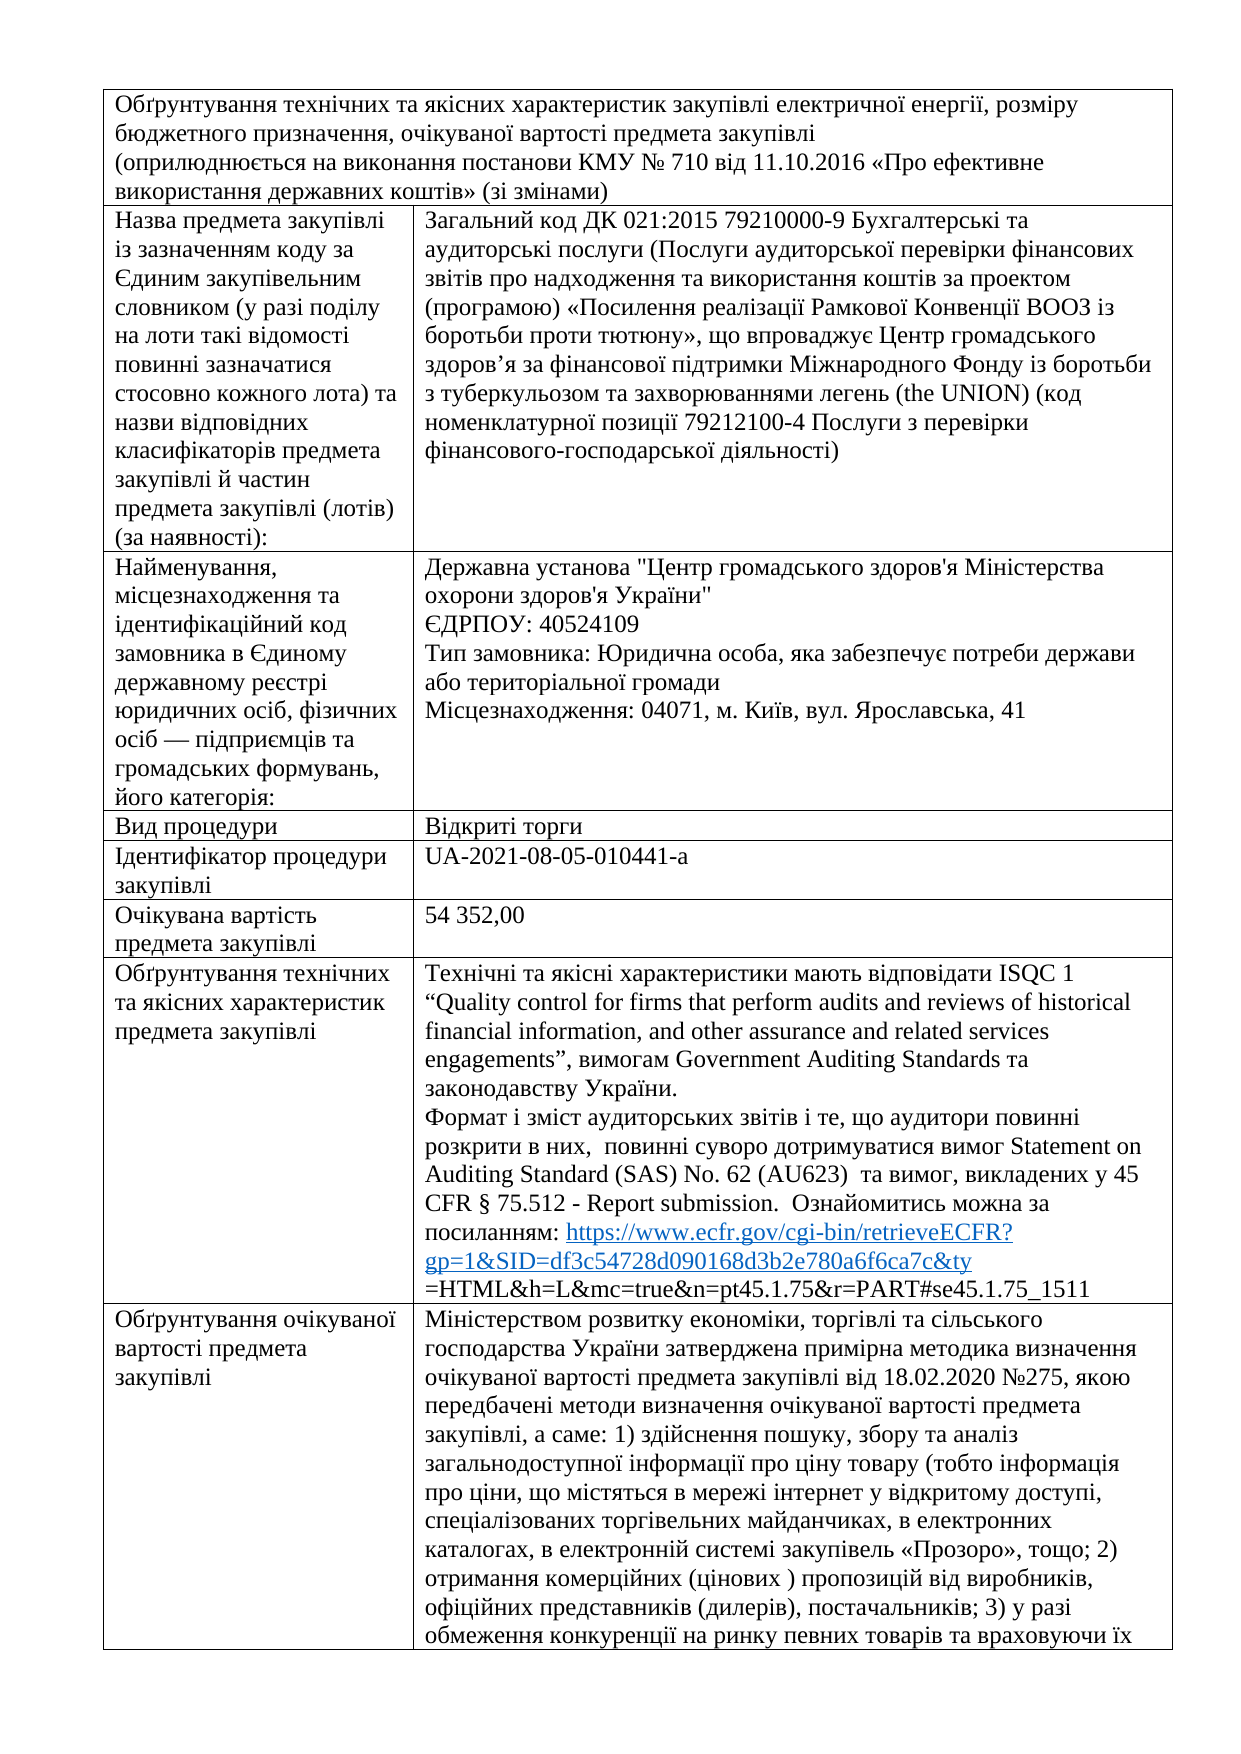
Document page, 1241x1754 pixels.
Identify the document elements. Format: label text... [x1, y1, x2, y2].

table_cell Державна установа "Центр громадського здоров'я Міністерства охорони здоров'я України" ЄДРПОУ: 40524109 Тип замовника: Юридична особа, яка забезпечує потреби держави або територіальної громади Місцезнаходження: 04071, м. Київ, вул. Ярославська, 41 [414, 552, 1172, 810]
table_cell Вид процедури [104, 811, 413, 840]
table_cell 54 352,00 [414, 900, 1172, 957]
table_cell Назва предмета закупівлі із зазначенням коду за Єдиним закупівельним словником (у разі поділу на лоти такі відомості повинні зазначатися стосовно кожного лота) та назви відповідних класифікаторів предмета закупівлі й частин предмета закупівлі (лотів) (за наявності): [104, 206, 413, 551]
table_cell Обґрунтування технічних та якісних характеристик предмета закупівлі [104, 958, 413, 1303]
table_cell Відкриті торги [414, 811, 1172, 840]
table_cell UA-2021-08-05-010441-a [414, 841, 1172, 899]
table_header Обґрунтування технічних та якісних характеристик закупівлі електричної енергії, розміру бюджетного призначення, очікуваної вартості предмета закупівлі (оприлюднюється на виконання постанови КМУ № 710 від 11.10.2016 «Про ефективне використання державних коштів» (зі змінами) [104, 90, 1172, 204]
table_cell Загальний код ДК 021:2015 79210000-9 Бухгалтерські та аудиторські послуги (Послуги аудиторської перевірки фінансових звітів про надходження та використання коштів за проектом (програмою) «Посилення реалізації Рамкової Конвенції ВООЗ із боротьби проти тютюну», що впроваджує Центр громадського здоров’я за фінансової підтримки Міжнародного Фонду із боротьби з туберкульозом та захворюваннями легень (the UNION) (код номенклатурної позиції 79212100-4 Послуги з перевірки фінансового-господарської діяльності) [414, 206, 1172, 551]
table_cell Ідентифікатор процедури закупівлі [104, 841, 413, 899]
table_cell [414, 1304, 1172, 1649]
table_cell Технічні та якісні характеристики мають відповідати ISQC 1 “Quality control for firms that perform audits and reviews of historical financial information, and other assurance and related services engagements”, вимогам Government Auditing Standards та законодавству України. Формат і зміст аудиторських звітів і те, що аудитори повинні розкрити в них, повинні суворо дотримуватися вимог Statement on Auditing Standard (SAS) No. 62 (AU623) та вимог, викладених у 45 CFR § 75.512 - Report submission. Ознайомитись можна за посиланням: https://www.ecfr.gov/cgi-bin/retrieveECFR?gp=1&SID=df3c54728d090168d3b2e780a6f6ca7c&ty =HTML&h=L&mc=true&n=pt45.1.75&r=PART#se45.1.75_1511 [414, 958, 1172, 1303]
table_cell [104, 1304, 413, 1649]
table_cell Очікувана вартість предмета закупівлі [104, 900, 413, 957]
table_cell Найменування, місцезнаходження та ідентифікаційний код замовника в Єдиному державному реєстрі юридичних осіб, фізичних осіб — підприємців та громадських формувань, його категорія: [104, 552, 413, 810]
